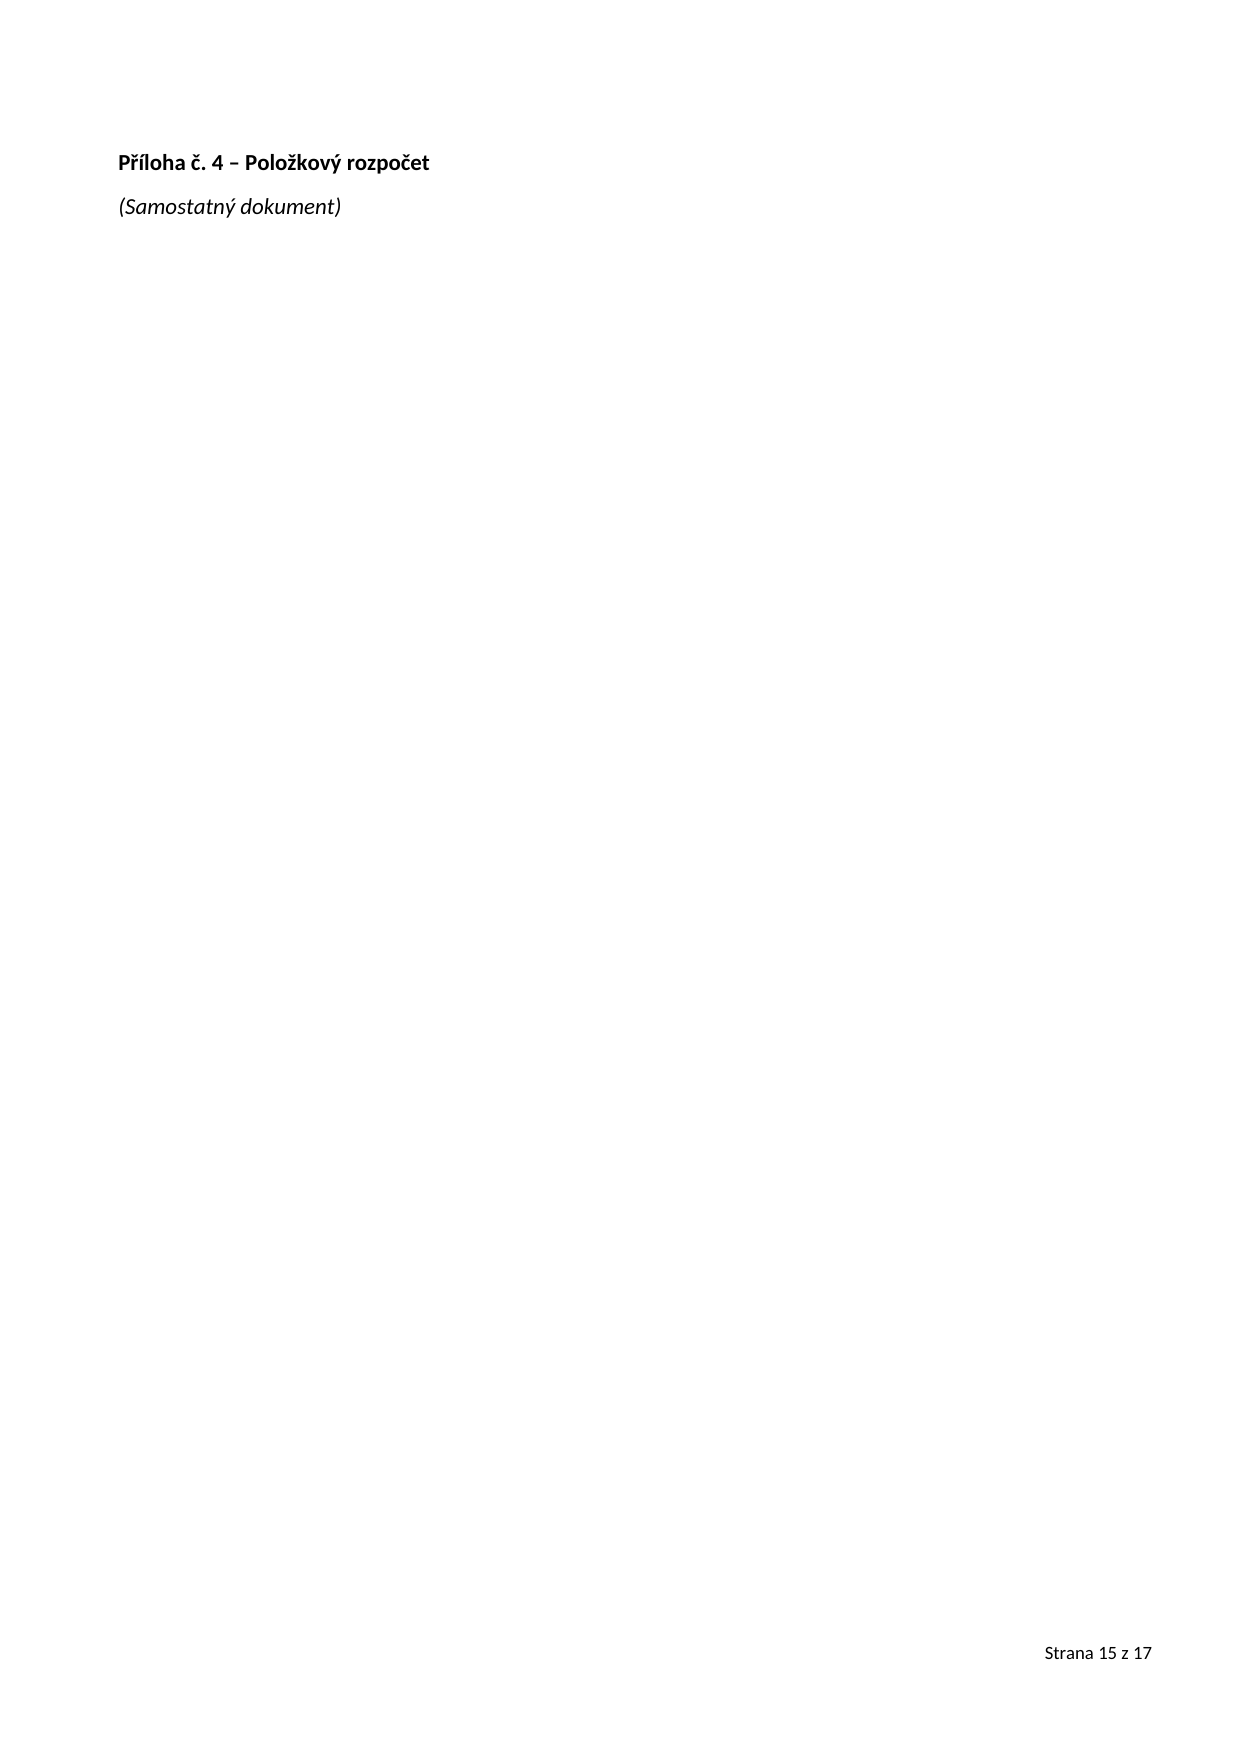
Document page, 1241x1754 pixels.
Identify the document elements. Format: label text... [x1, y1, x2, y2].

text (Samostatný dokument) [118, 192, 1152, 220]
text Příloha č. 4 – Položkový rozpočet [118, 148, 1152, 176]
